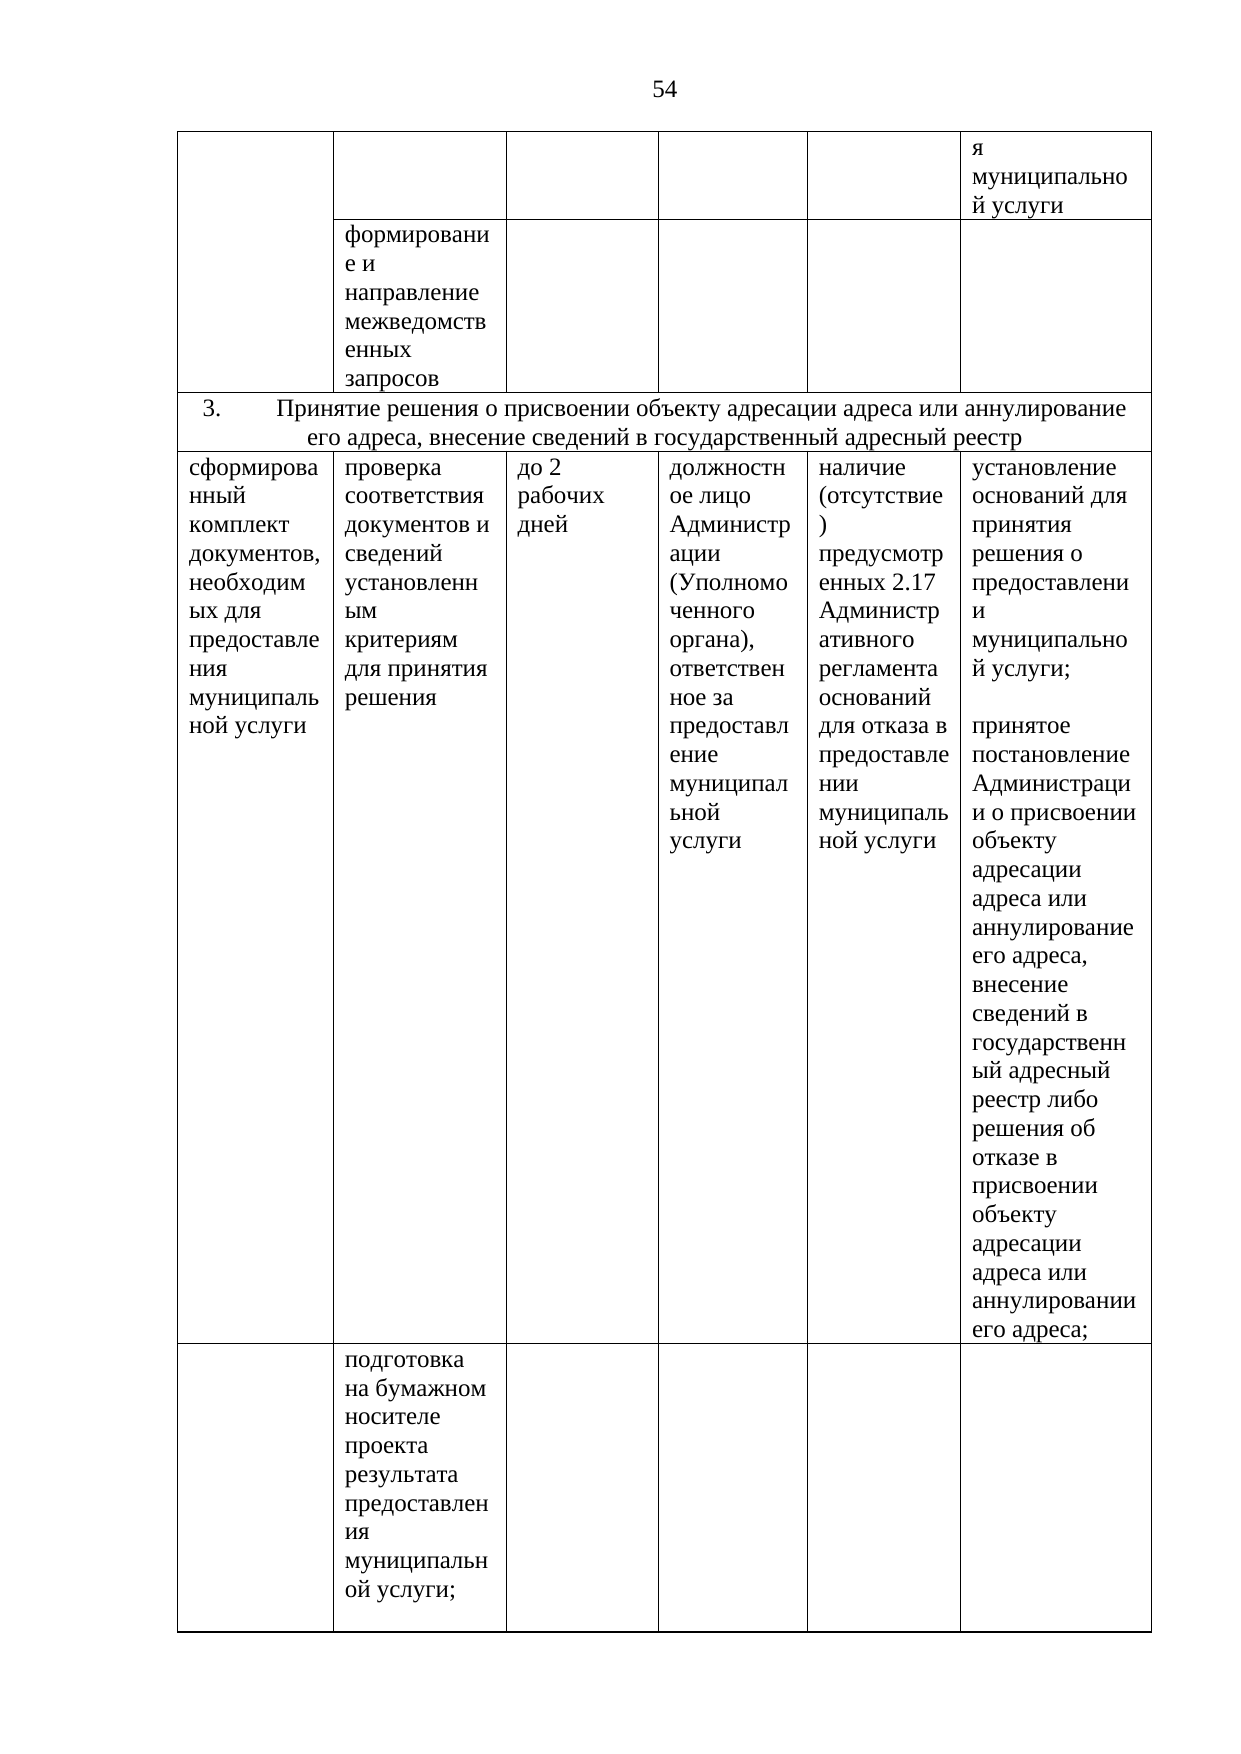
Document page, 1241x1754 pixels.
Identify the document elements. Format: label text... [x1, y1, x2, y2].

table_cell [507, 1344, 658, 1631]
table_cell [961, 220, 1151, 392]
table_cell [808, 132, 960, 218]
table_cell [659, 220, 807, 392]
table_cell [659, 1344, 807, 1631]
table_cell [961, 1344, 1151, 1631]
table_cell [808, 220, 960, 392]
table_cell установление оснований для принятия решения о предоставлении муниципальной услуги; принятое постановление Администрации о присвоении объекту адресации адреса или аннулирование его адреса, внесение сведений в государственный адресный реестр либо решения об отказе в присвоении объекту адресации адреса или аннулировании его адреса; [961, 452, 1151, 1343]
table_cell [507, 220, 658, 392]
table_cell до 2 рабочих дней [507, 452, 658, 1343]
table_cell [507, 132, 658, 218]
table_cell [334, 1344, 506, 1631]
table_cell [334, 132, 506, 218]
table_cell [659, 132, 807, 218]
table_cell [808, 1344, 960, 1631]
table_cell проверка соответствия документов и сведений установленным критериям для принятия решения [334, 452, 506, 1343]
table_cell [961, 132, 1151, 218]
table_cell должностное лицо Администрации (Уполномоченного органа), ответственное за предоставление муниципальной услуги [659, 452, 807, 1343]
table_cell сформированный комплект документов, необходимых для предоставления муниципальной услуги [178, 452, 333, 1343]
table_cell наличие (отсутствие) предусмотренных 2.17 Административного регламента оснований для отказа в предоставлении муниципальной услуги [808, 452, 960, 1343]
table_cell формирование и направление межведомственных запросов [334, 220, 506, 392]
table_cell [178, 132, 333, 392]
table_cell 3. Принятие решения о присвоении объекту адресации адреса или аннулирование его адреса, внесение сведений в государственный адресный реестр [178, 393, 1151, 451]
table_cell [178, 1344, 333, 1631]
